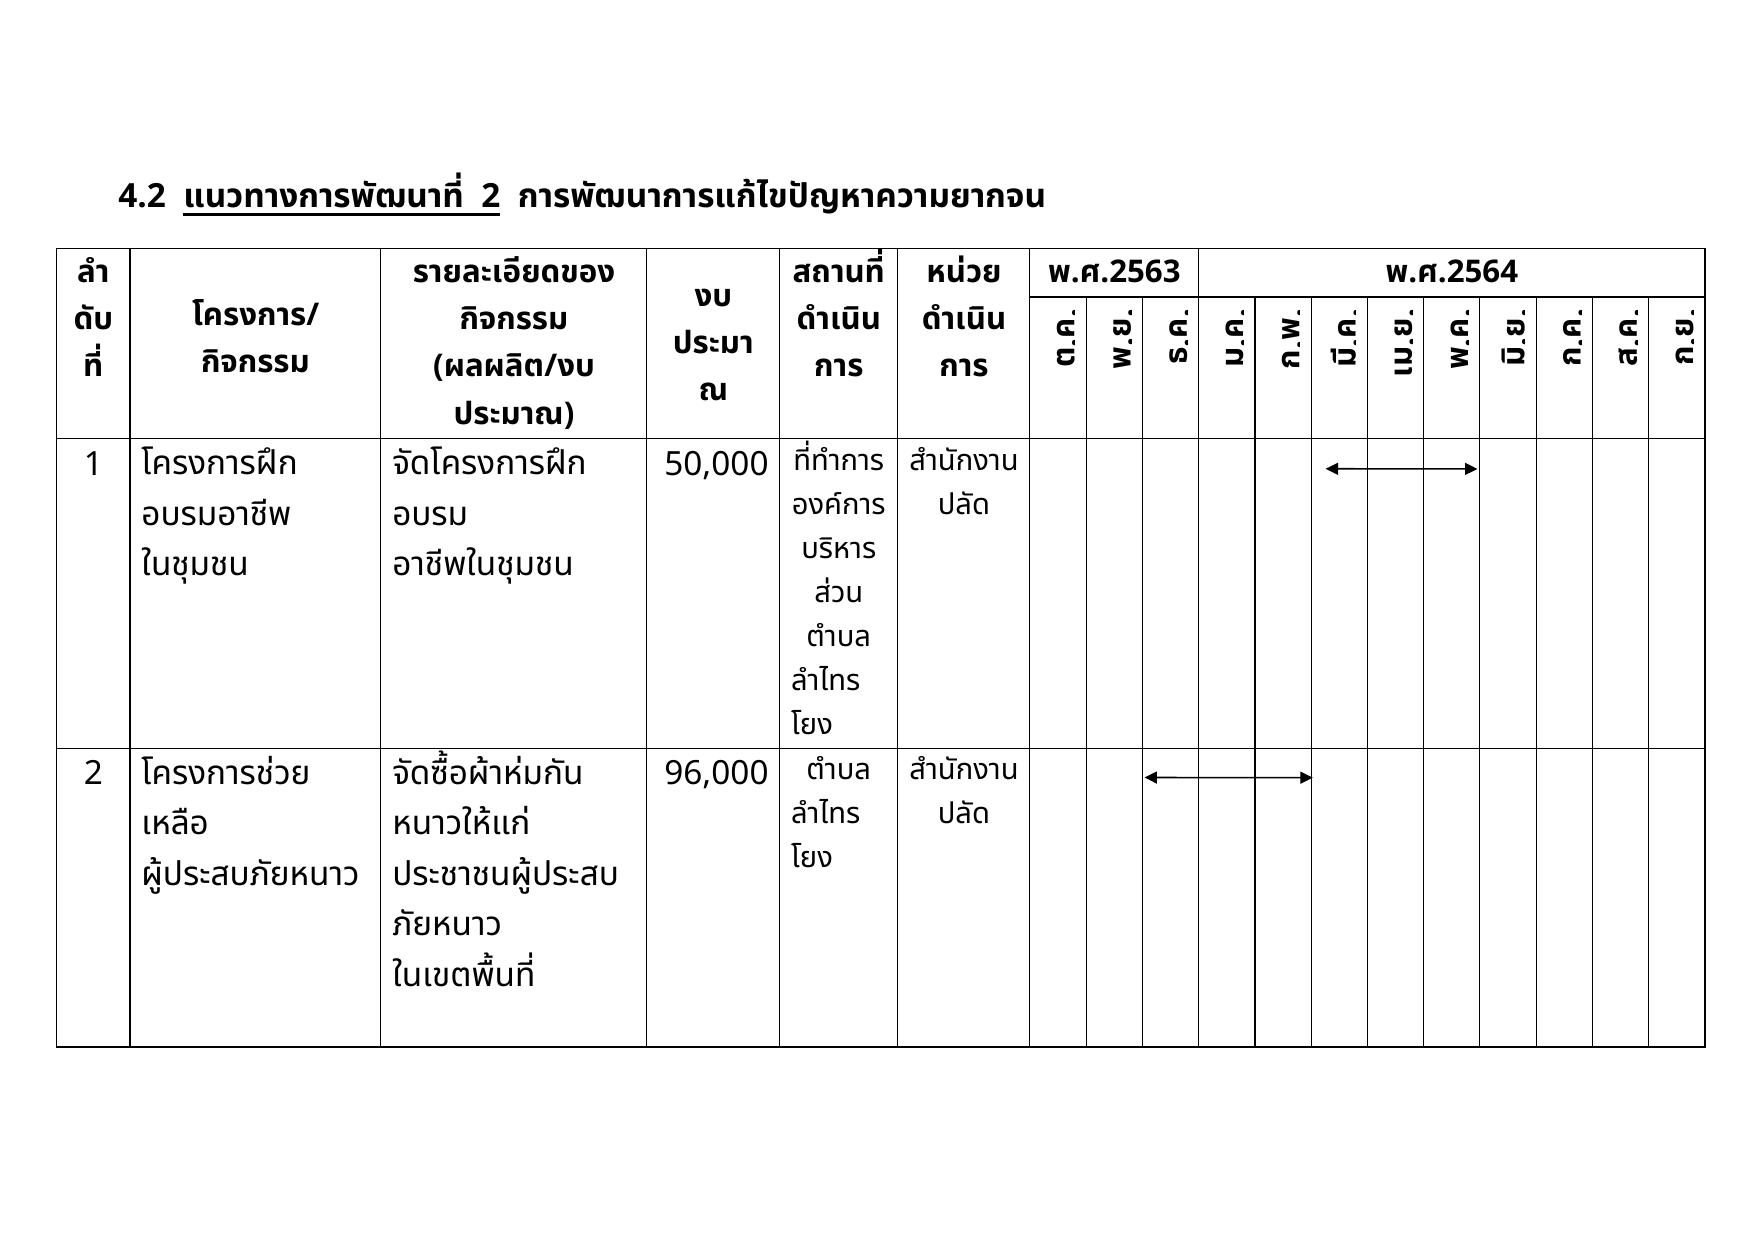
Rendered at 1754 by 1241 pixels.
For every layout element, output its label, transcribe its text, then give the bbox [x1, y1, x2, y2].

table_cell [1199, 779, 1254, 1046]
table_cell [1199, 749, 1254, 776]
table_cell [1480, 749, 1536, 1046]
table_header พ.ศ.2564 [1199, 249, 1704, 296]
table_cell [1087, 439, 1142, 748]
table_header รายละเอียดของกิจกรรม (ผลผลิต/งบประมาณ) [381, 249, 646, 438]
table_cell สำนักงาน ปลัด [898, 439, 1029, 748]
table_header โครงการ/กิจกรรม [131, 249, 380, 438]
table_cell [1537, 749, 1592, 1046]
table_cell [1593, 749, 1648, 1046]
table_header งบประมาณ [647, 249, 779, 438]
table_cell [1312, 439, 1367, 748]
table_cell ธ.ค. [1143, 298, 1198, 438]
table_cell ตำบล ลำไทรโยง [780, 749, 897, 1046]
table_header หน่วยดำเนินการ [898, 249, 1029, 438]
table_cell โครงการฝึกอบรมอาชีพ ในชุมชน [131, 439, 380, 748]
table_cell [1424, 439, 1479, 748]
table_cell [1368, 749, 1423, 1046]
text 4.2 แนวทางการพัฒนาที่ 2 การพัฒนาการแก้ไขปัญหาความยากจน [118, 172, 1636, 223]
table_cell ที่ทำการ องค์การบริหารส่วนตำบล ลำไทรโยง [780, 439, 897, 748]
table_cell [1593, 439, 1648, 748]
table_cell 96,000 [647, 749, 779, 1046]
table_cell [1649, 749, 1704, 1046]
table_cell ก.พ. [1256, 298, 1311, 438]
table_cell มี.ค. [1312, 298, 1367, 438]
table_cell [1087, 749, 1142, 1046]
table_cell [1424, 749, 1479, 1046]
table_cell [1143, 749, 1198, 1046]
table_cell [1368, 470, 1423, 748]
table_cell [1143, 439, 1198, 748]
table_header ลำดับที่ [57, 249, 129, 438]
table_cell [1256, 439, 1311, 748]
table_cell โครงการช่วยเหลือ ผู้ประสบภัยหนาว [131, 749, 380, 1046]
table_cell 2 [57, 749, 129, 1046]
table_cell 1 [57, 439, 129, 748]
table_cell จัดโครงการฝึกอบรม อาชีพในชุมชน [381, 439, 646, 748]
table_cell เม.ย. [1368, 298, 1423, 438]
table_cell ม.ค. [1199, 298, 1254, 438]
table_cell 50,000 [647, 439, 779, 748]
table_cell [1030, 439, 1086, 748]
table_cell ก.ย. [1649, 298, 1704, 438]
table_cell มิ.ย. [1480, 298, 1536, 438]
table_cell ต.ค. [1030, 298, 1086, 438]
table_cell [1256, 749, 1311, 776]
table_cell ส.ค. [1593, 298, 1648, 438]
table_cell จัดซื้อผ้าห่มกันหนาวให้แก่ประชาชนผู้ประสบภัยหนาว ในเขตพื้นที่ [381, 749, 646, 1046]
table_cell สำนักงาน ปลัด [898, 749, 1029, 1046]
table_header สถานที่ดำเนินการ [780, 249, 897, 438]
table_cell [1480, 439, 1536, 748]
table_cell [1649, 439, 1704, 748]
table_cell [1256, 779, 1311, 1046]
table_cell พ.ค. [1424, 298, 1479, 438]
table_cell ก.ค. [1537, 298, 1592, 438]
table_cell [1199, 439, 1254, 748]
table_header พ.ศ.2563 [1030, 249, 1198, 296]
table_cell [1030, 749, 1086, 1046]
table_cell พ.ย. [1087, 298, 1142, 438]
table_cell [1368, 439, 1423, 468]
table_cell [1312, 749, 1367, 1046]
table_cell [1537, 439, 1592, 748]
